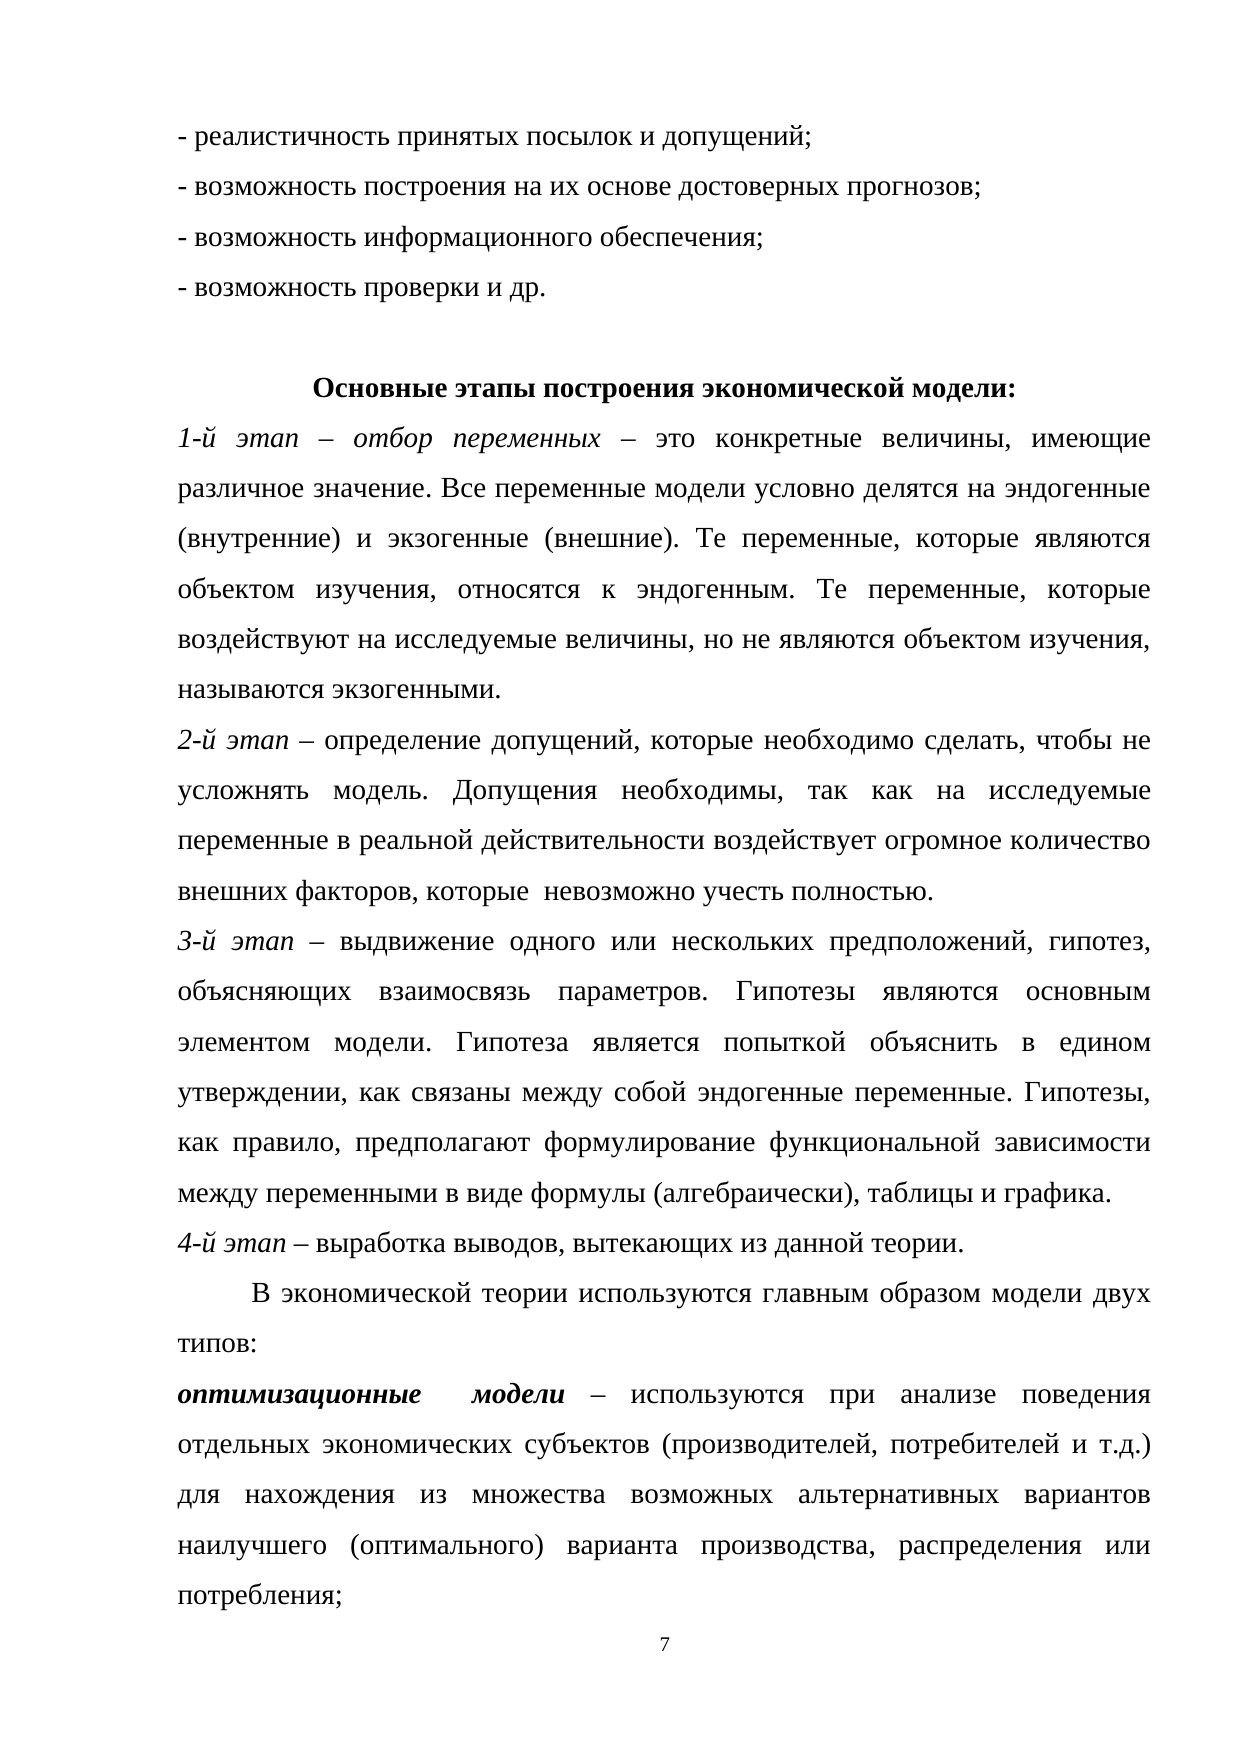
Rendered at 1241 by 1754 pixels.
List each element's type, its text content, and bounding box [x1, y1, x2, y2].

text оптимизационные модели – используются при анализе поведения отдельных экономических субъектов (производителей, потребителей и т.д.) для нахождения из множества возможных альтернативных вариантов наилучшего (оптимального) варианта производства, распределения или потребления; [177, 1376, 1152, 1611]
text Основные этапы построения экономической модели: [177, 370, 1152, 403]
text 2-й этап – определение допущений, которые необходимо сделать, чтобы не усложнять модель. Допущения необходимы, так как на исследуемые переменные в реальной действительности воздействует огромное количество внешних факторов, которые невозможно учесть полностью. [177, 722, 1152, 906]
text 1-й этап – отбор переменных – это конкретные величины, имеющие различное значение. Все переменные модели условно делятся на эндогенные (внутренние) и экзогенные (внешние). Те переменные, которые являются объектом изучения, относятся к эндогенным. Те переменные, которые воздействуют на исследуемые величины, но не являются объектом изучения, называются экзогенными. [177, 420, 1152, 705]
text - возможность построения на их основе достоверных прогнозов; [177, 168, 1152, 202]
text - реалистичность принятых посылок и допущений; [177, 118, 1152, 152]
text - возможность проверки и др. [177, 269, 1152, 303]
text 3-й этап – выдвижение одного или нескольких предположений, гипотез, объясняющих взаимосвязь параметров. Гипотезы являются основным элементом модели. Гипотеза является попыткой объяснить в едином утверждении, как связаны между собой эндогенные переменные. Гипотезы, как правило, предполагают формулирование функциональной зависимости между переменными в виде формулы (алгебраически), таблицы и графика. [177, 923, 1152, 1208]
text В экономической теории используются главным образом модели двух типов: [177, 1275, 1152, 1359]
text - возможность информационного обеспечения; [177, 219, 1152, 252]
text 4-й этап – выработка выводов, вытекающих из данной теории. [177, 1225, 1152, 1258]
